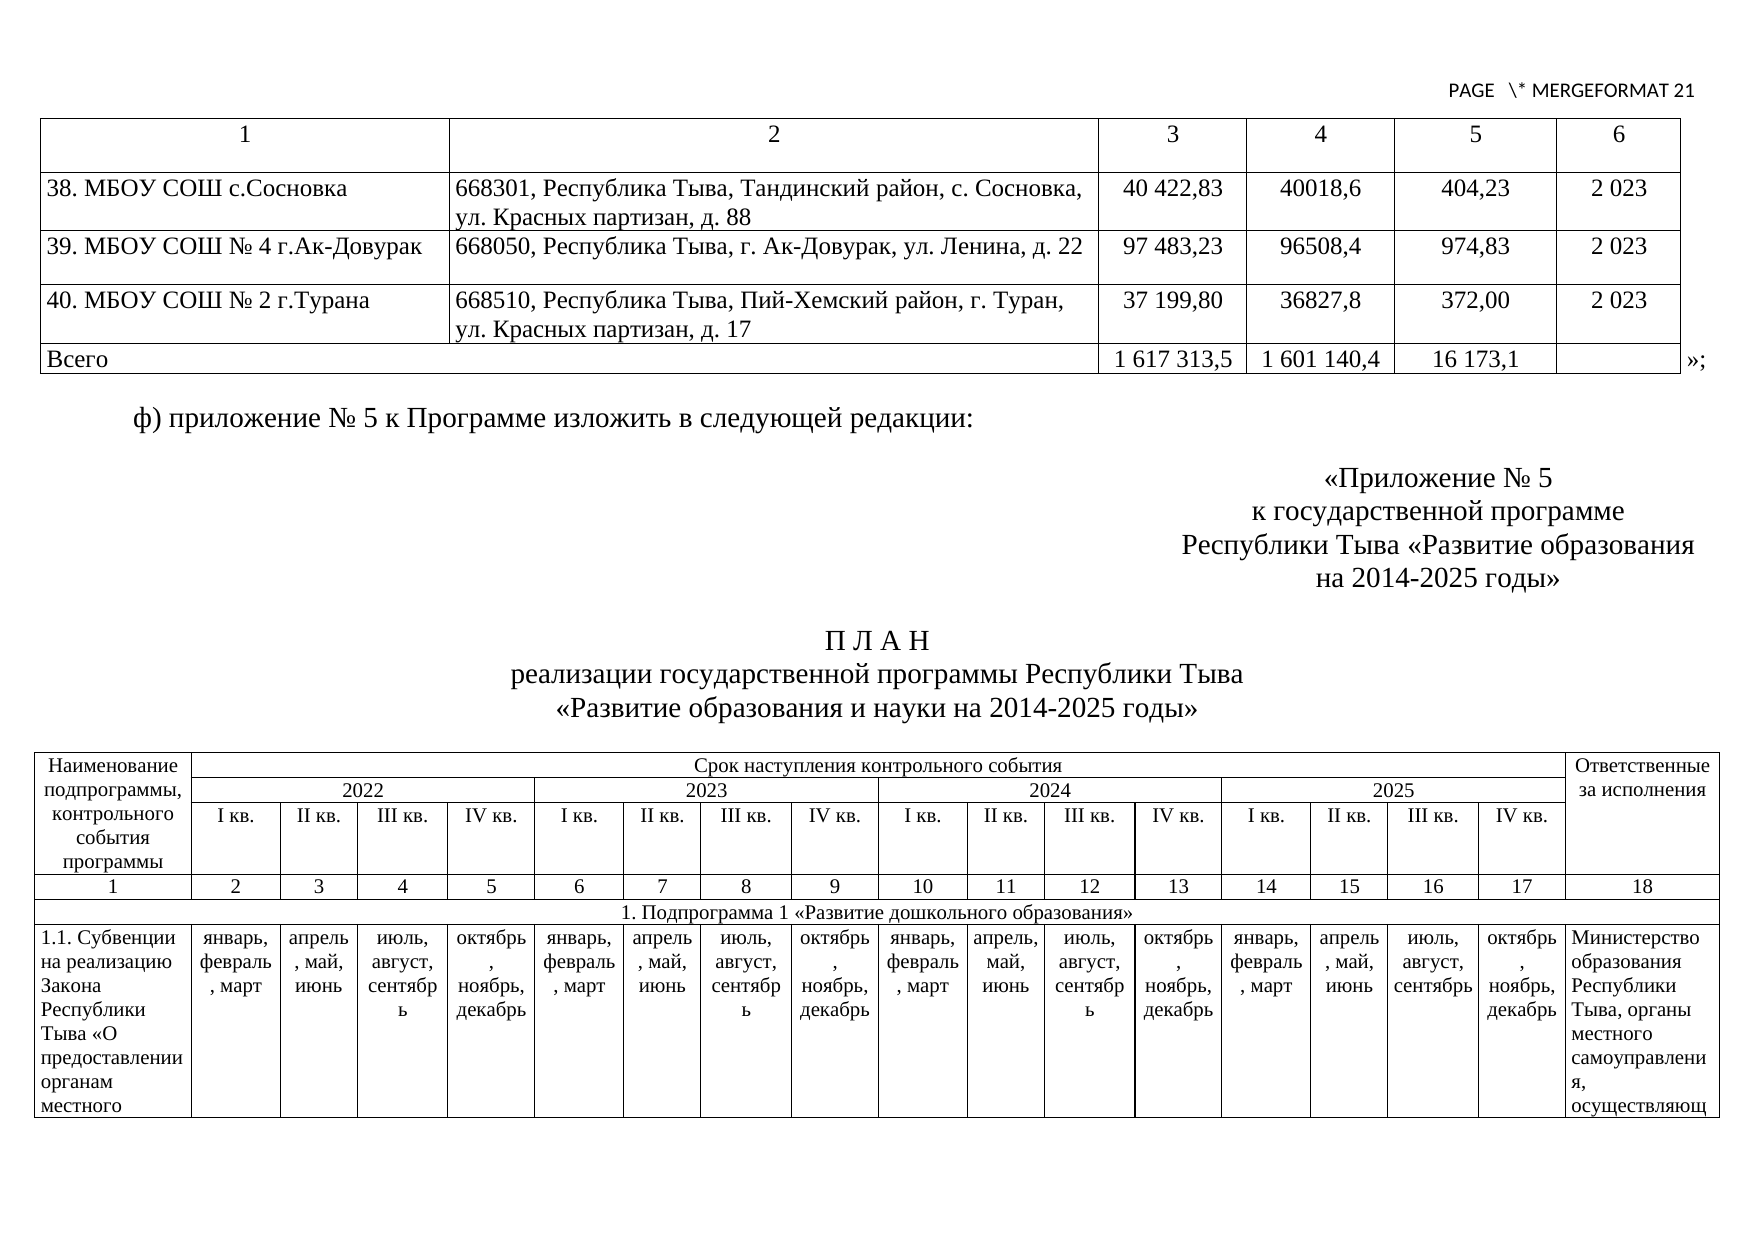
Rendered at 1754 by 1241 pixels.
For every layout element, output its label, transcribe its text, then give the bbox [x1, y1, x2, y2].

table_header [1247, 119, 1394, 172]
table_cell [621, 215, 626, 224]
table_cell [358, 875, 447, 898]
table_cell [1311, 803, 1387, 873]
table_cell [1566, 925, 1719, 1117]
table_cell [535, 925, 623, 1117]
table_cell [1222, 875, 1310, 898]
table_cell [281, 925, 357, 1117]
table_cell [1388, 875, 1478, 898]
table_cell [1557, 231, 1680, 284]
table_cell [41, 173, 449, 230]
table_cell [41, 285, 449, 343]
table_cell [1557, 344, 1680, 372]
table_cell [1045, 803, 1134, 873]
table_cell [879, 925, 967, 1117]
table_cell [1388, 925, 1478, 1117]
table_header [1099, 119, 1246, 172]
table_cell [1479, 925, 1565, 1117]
subtitle Республики Тыва «Развитие образования [1181, 527, 1695, 560]
text «Развитие образования и науки на 2014-2025 годы» [59, 690, 1695, 723]
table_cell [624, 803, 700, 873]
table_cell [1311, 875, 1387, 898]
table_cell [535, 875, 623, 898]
subtitle на 2014-2025 годы» [1181, 560, 1695, 594]
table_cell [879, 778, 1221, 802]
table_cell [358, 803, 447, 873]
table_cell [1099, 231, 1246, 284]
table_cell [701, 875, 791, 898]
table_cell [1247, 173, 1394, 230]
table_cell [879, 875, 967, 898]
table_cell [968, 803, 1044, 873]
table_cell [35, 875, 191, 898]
subtitle к государственной программе [1181, 493, 1695, 527]
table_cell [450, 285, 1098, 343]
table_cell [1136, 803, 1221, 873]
subtitle «Приложение № 5 [1181, 460, 1695, 493]
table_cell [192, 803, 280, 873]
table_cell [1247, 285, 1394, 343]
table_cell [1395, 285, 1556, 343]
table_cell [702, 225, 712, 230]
text П Л А Н [59, 623, 1695, 656]
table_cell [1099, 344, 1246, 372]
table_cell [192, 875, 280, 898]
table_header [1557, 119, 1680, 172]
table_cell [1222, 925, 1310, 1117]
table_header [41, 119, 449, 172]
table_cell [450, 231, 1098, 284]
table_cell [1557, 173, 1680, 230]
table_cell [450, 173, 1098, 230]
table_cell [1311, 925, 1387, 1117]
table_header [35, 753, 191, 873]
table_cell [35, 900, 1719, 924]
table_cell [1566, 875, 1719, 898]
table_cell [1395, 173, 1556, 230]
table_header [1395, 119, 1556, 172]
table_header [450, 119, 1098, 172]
text реализации государственной программы Республики Тыва [59, 656, 1695, 690]
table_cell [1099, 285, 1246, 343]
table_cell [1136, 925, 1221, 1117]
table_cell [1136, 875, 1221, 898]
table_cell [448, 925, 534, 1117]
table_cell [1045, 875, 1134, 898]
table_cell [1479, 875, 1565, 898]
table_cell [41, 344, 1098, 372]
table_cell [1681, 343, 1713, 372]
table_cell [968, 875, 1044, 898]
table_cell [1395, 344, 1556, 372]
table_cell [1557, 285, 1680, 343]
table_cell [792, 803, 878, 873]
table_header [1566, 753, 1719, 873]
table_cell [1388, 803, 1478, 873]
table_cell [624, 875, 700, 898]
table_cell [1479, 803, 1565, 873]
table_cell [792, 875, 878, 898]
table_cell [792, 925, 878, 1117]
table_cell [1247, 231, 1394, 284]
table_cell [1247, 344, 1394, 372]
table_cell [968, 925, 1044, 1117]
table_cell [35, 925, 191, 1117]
text ф) приложение № 5 к Программе изложить в следующей редакции: [59, 400, 1695, 433]
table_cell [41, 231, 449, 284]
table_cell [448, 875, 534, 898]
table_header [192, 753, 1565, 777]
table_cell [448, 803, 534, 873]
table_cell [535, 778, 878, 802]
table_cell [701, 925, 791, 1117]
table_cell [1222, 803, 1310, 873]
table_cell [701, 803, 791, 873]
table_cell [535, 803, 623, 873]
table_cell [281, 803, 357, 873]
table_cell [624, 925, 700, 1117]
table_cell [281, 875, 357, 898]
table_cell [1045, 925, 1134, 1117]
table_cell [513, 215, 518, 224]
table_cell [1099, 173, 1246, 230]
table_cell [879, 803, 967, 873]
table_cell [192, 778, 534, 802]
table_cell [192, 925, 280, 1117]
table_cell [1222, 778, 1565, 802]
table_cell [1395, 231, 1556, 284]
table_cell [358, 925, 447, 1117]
